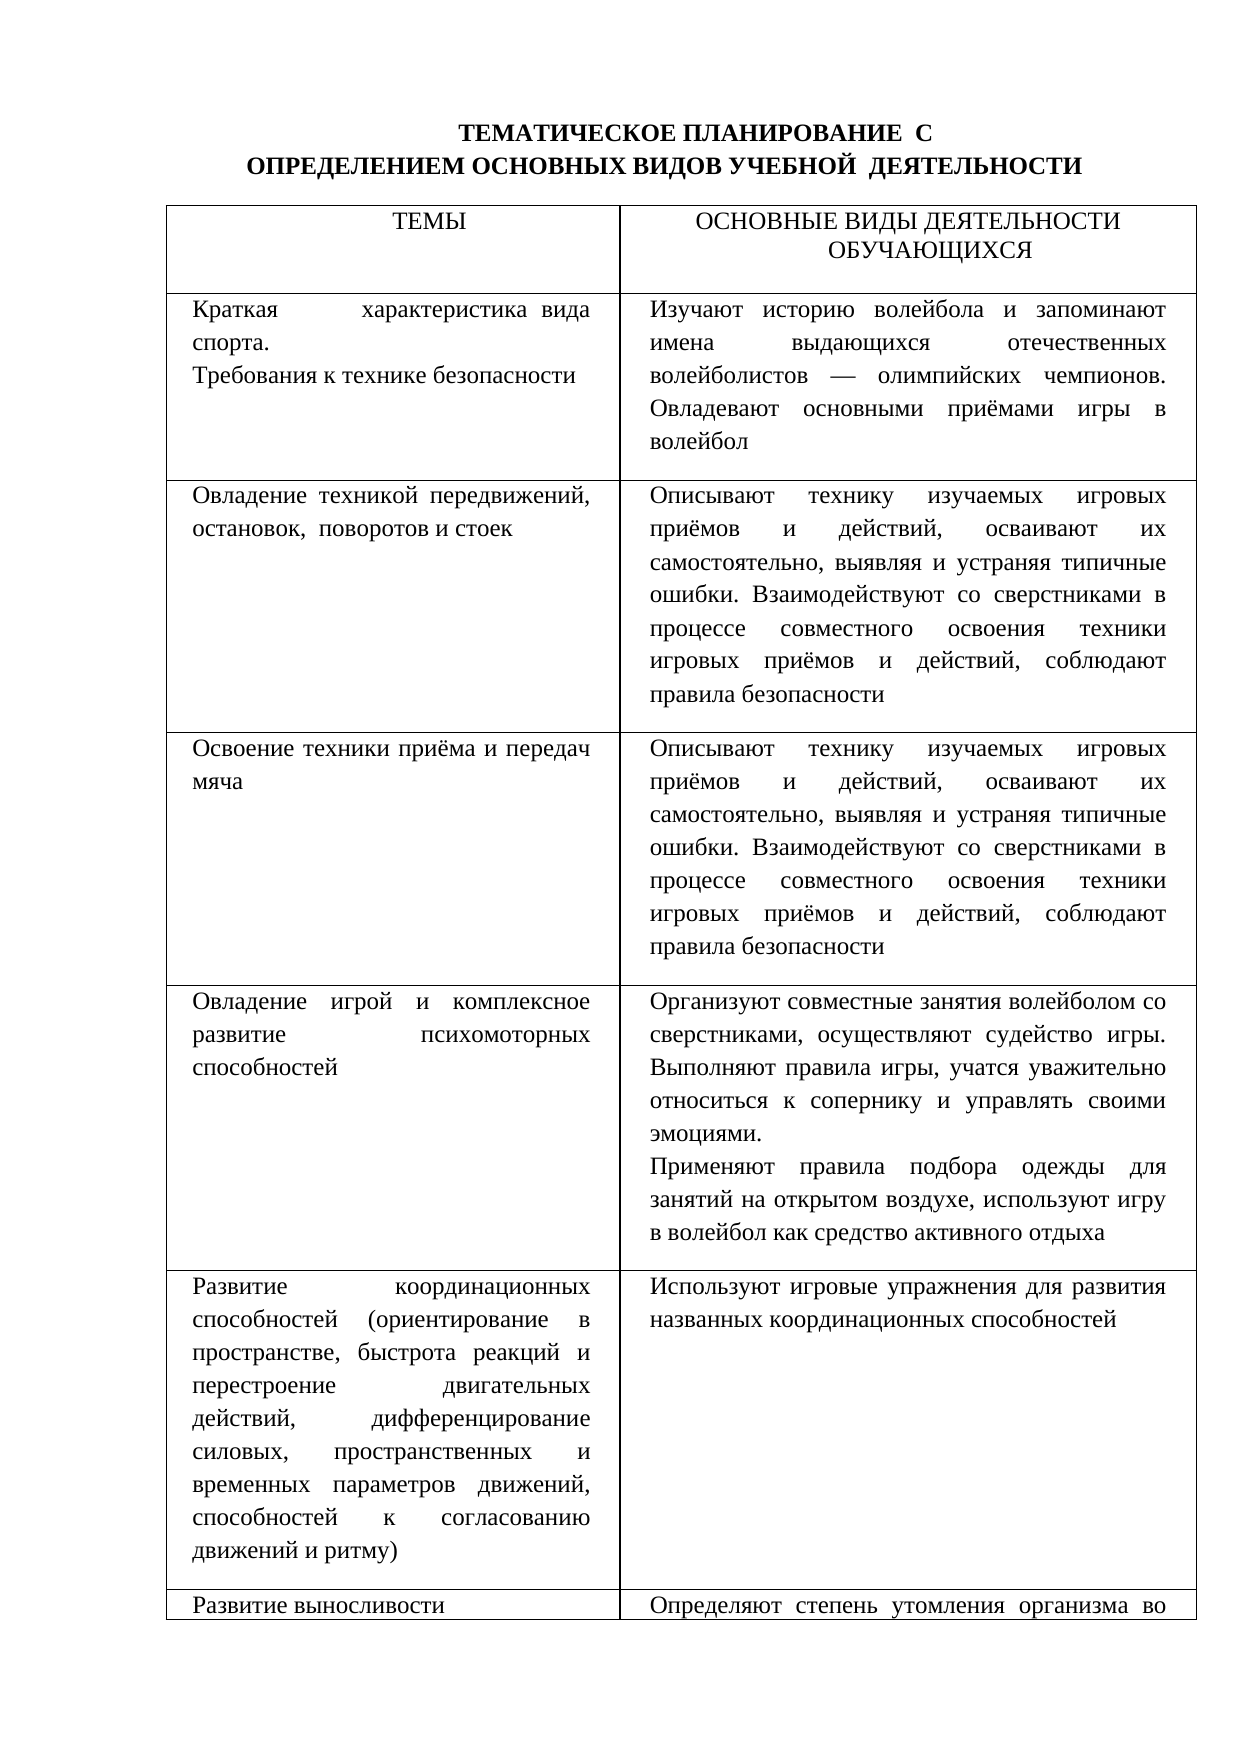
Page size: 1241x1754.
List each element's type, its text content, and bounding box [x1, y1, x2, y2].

table_cell Развитие координационных способностей (ориентирование в пространстве, быстрота реакций и перестроение двигательных действий, дифференцирование силовых, пространственных и временных параметров движений, способностей к согласованию движений и ритму) [167, 1271, 619, 1589]
table_cell Овладение техникой передвижений, остановок, поворотов и стоек [167, 481, 619, 732]
table_cell Описывают технику изучаемых игровых приёмов и действий, осваивают их самостоятельно, выявляя и устраняя типичные ошибки. Взаимодействуют со сверстниками в процессе совместного освоения техники игровых приёмов и действий, соблюдают правила безопасности [621, 733, 1196, 985]
table_header ОСНОВНЫЕ ВИДЫ ДЕЯТЕЛЬНОСТИ ОБУЧАЮЩИХСЯ [621, 206, 1196, 293]
table_cell Используют игровые упражнения для развития названных координационных способностей [621, 1271, 1196, 1589]
table_cell Организуют совместные занятия волейболом со сверстниками, осуществляют судейство игры. Выполняют правила игры, учатся уважительно относиться к сопернику и управлять своими эмоциями. Применяют правила подбора одежды для занятий на открытом воздухе, используют игру в волейбол как средство активного отдыха [621, 986, 1196, 1270]
text ТЕМАТИЧЕСКОЕ ПЛАНИРОВАНИЕ С ОПРЕДЕЛЕНИЕМ ОСНОВНЫХ ВИДОВ УЧЕБНОЙ ДЕЯТЕЛЬНОСТИ [177, 118, 1152, 180]
table_header ТЕМЫ [167, 206, 619, 293]
table_cell Освоение техники приёма и передач мяча [167, 733, 619, 985]
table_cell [167, 1590, 619, 1619]
table_cell Овладение игрой и комплексное развитие психомоторных способностей [167, 986, 619, 1270]
table_cell Краткая характеристика вида спорта. Требования к технике безопасности [167, 294, 619, 479]
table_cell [621, 1590, 1196, 1619]
table_cell Изучают историю волейбола и запоминают имена выдающихся отечественных волейболистов — олимпийских чемпионов. Овладевают основными приёмами игры в волейбол [621, 294, 1196, 479]
table_cell Описывают технику изучаемых игровых приёмов и действий, осваивают их самостоятельно, выявляя и устраняя типичные ошибки. Взаимодействуют со сверстниками в процессе совместного освоения техники игровых приёмов и действий, соблюдают правила безопасности [621, 481, 1196, 732]
